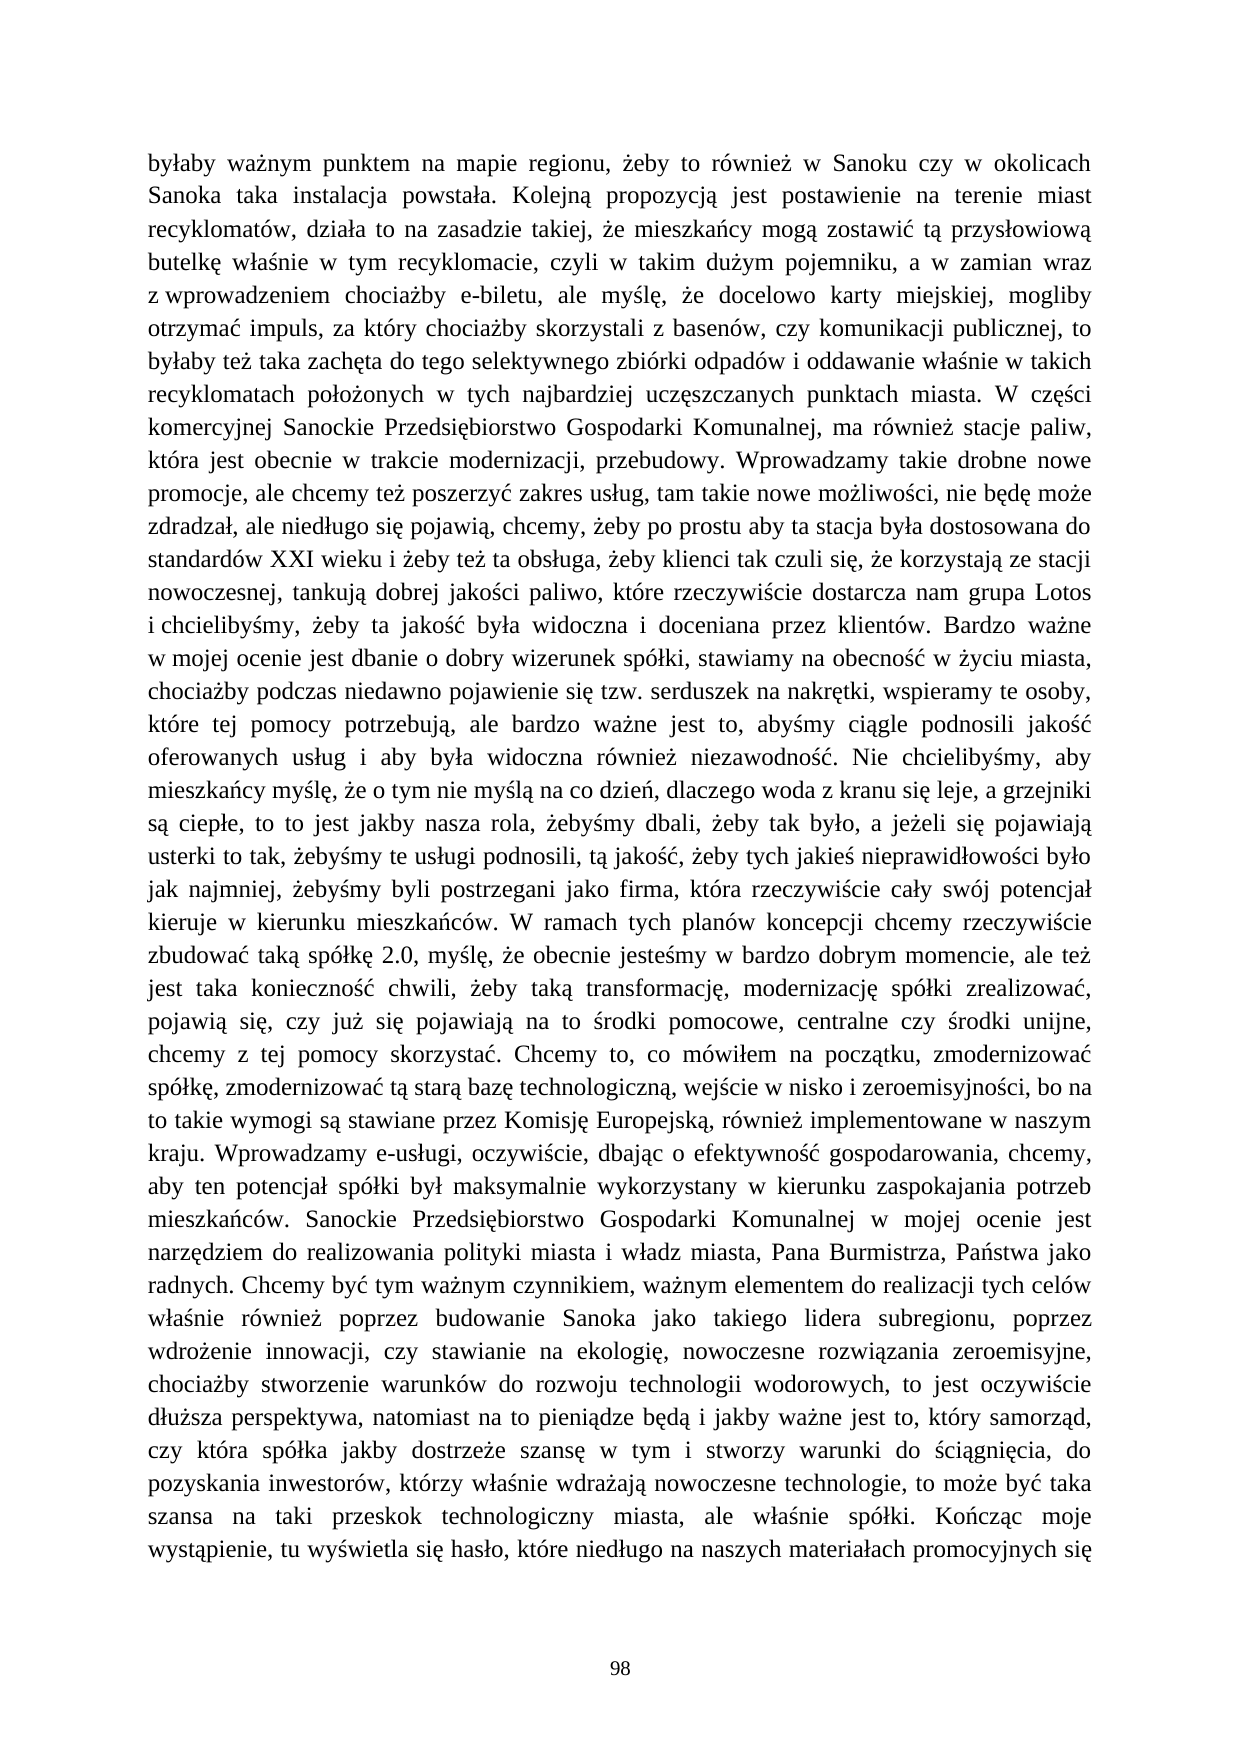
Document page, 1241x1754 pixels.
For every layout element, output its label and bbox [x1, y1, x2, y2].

text [148, 148, 1093, 1563]
